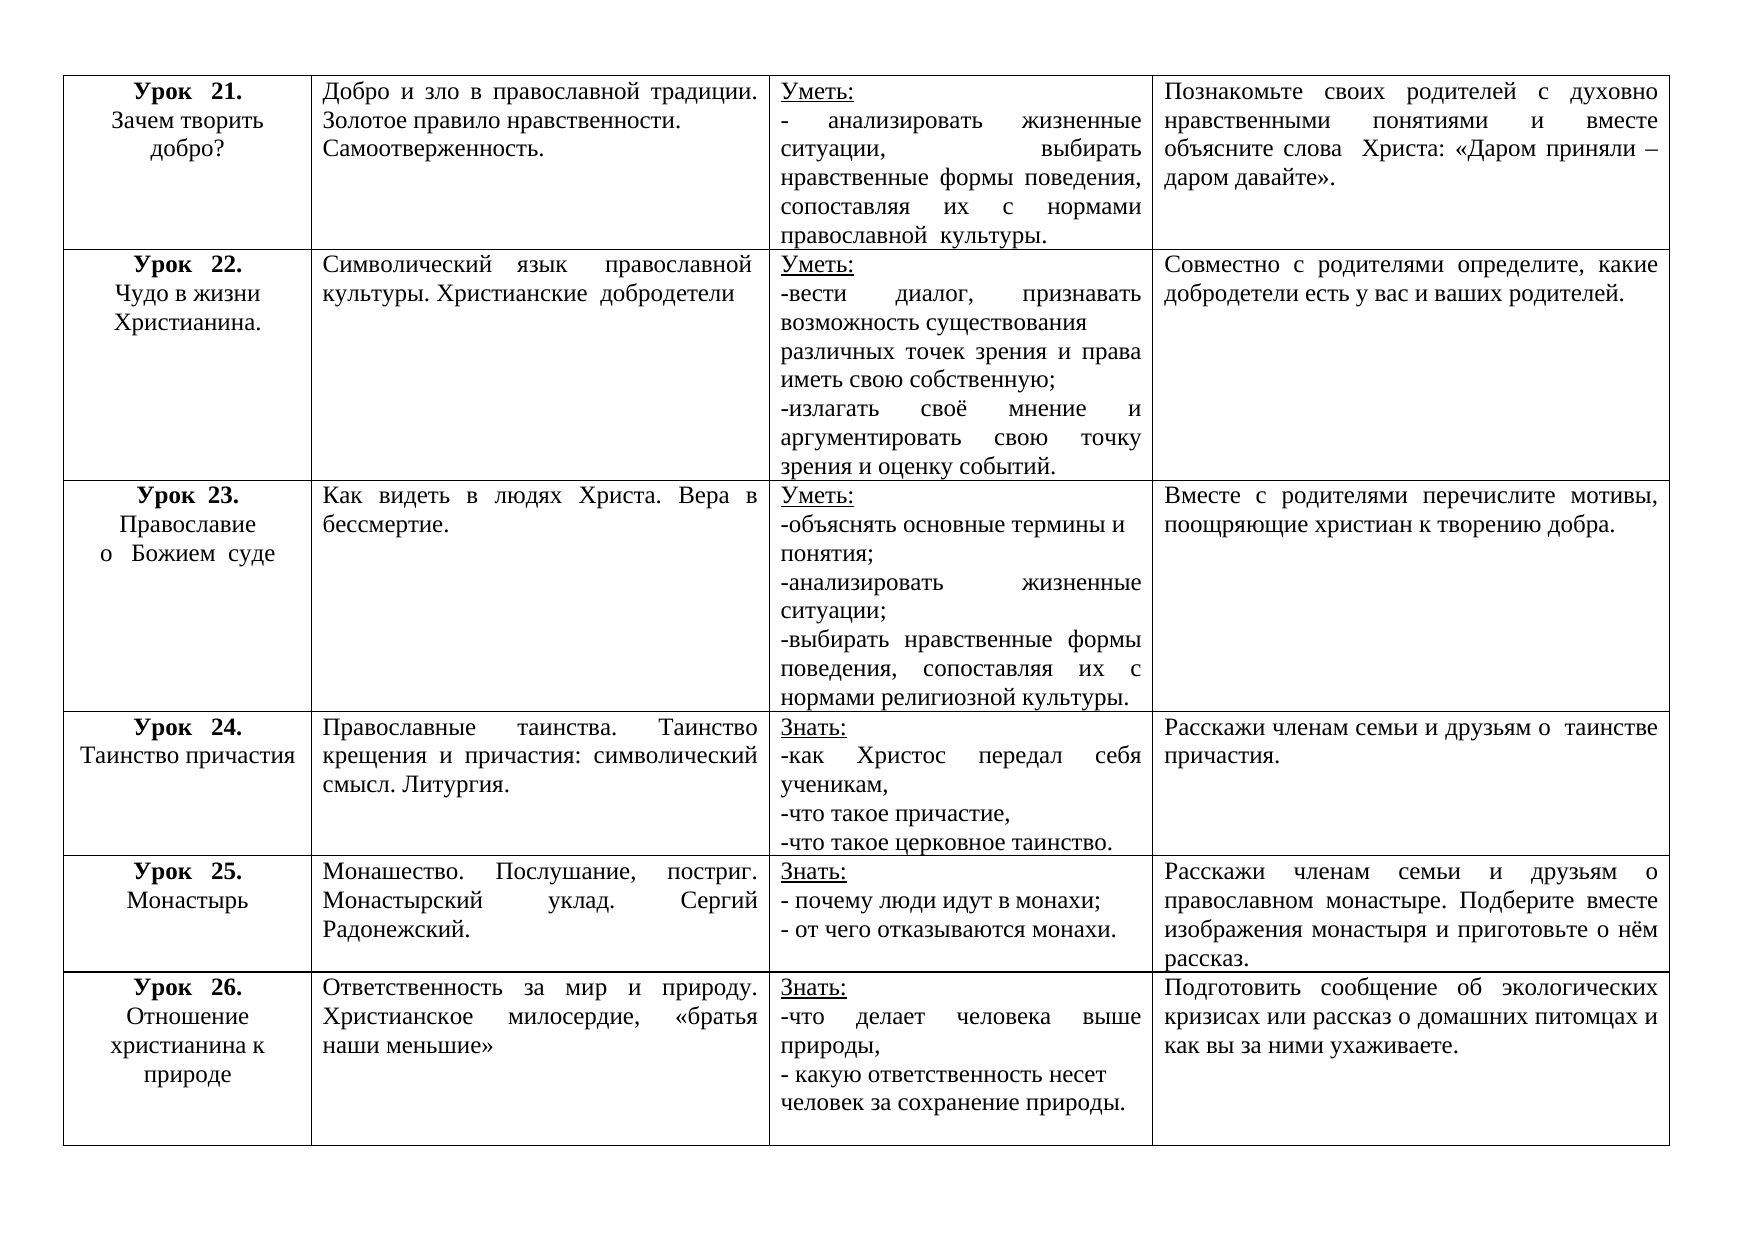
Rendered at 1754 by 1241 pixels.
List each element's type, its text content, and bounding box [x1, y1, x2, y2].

table_cell Урок 25. Монастырь [64, 856, 311, 971]
table_cell Познакомьте своих родителей с духовно нравственными понятиями и вместе объясните слова Христа: «Даром приняли – даром давайте». [1153, 76, 1669, 248]
table_cell Ответственность за мир и природу. Христианское милосердие, «братья наши меньшие» [312, 973, 769, 1145]
table_cell Уметь: - анализировать жизненные ситуации, выбирать нравственные формы поведения, сопоставляя их с нормами православной культуры. [770, 76, 1152, 248]
table_cell Добро и зло в православной традиции. Золотое правило нравственности. Самоотверженность. [312, 76, 769, 248]
table_cell Урок 21. Зачем творить добро? [64, 76, 311, 248]
table_cell Знать: - почему люди идут в монахи; - от чего отказываются монахи. [770, 856, 1152, 971]
table_cell Подготовить сообщение об экологических кризисах или рассказ о домашних питомцах и как вы за ними ухаживаете. [1153, 973, 1669, 1145]
table_cell Урок 24. Таинство причастия [64, 712, 311, 855]
table_cell Урок 23. Православие о Божием суде [64, 481, 311, 711]
table_cell Символический язык православной культуры. Христианские добродетели [312, 250, 769, 479]
table_cell Монашество. Послушание, постриг. Монастырский уклад. Сергий Радонежский. [312, 856, 769, 971]
table_cell Вместе с родителями перечислите мотивы, поощряющие христиан к творению добра. [1153, 481, 1669, 711]
table_cell Уметь: -объяснять основные термины и понятия; -анализировать жизненные ситуации; -выбирать нравственные формы поведения, сопоставляя их с нормами религиозной культуры. [770, 481, 1152, 711]
table_cell Как видеть в людях Христа. Вера в бессмертие. [312, 481, 769, 711]
table_cell Урок 26. Отношение христианина к природе [64, 973, 311, 1145]
table_cell Знать: -как Христос передал себя ученикам, -что такое причастие, -что такое церковное таинство. [770, 712, 1152, 855]
table_cell Расскажи членам семьи и друзьям о православном монастыре. Подберите вместе изображения монастыря и приготовьте о нём рассказ. [1153, 856, 1669, 971]
table_cell Знать: -что делает человека выше природы, - какую ответственность несет человек за сохранение природы. [770, 973, 1152, 1145]
table_cell Совместно с родителями определите, какие добродетели есть у вас и ваших родителей. [1153, 250, 1669, 479]
table_cell Православные таинства. Таинство крещения и причастия: символический смысл. Литургия. [312, 712, 769, 855]
table_cell Урок 22. Чудо в жизни Христианина. [64, 250, 311, 479]
table_cell Уметь: -вести диалог, признавать возможность существования различных точек зрения и права иметь свою собственную; -излагать своё мнение и аргументировать свою точку зрения и оценку событий. [770, 250, 1152, 479]
table_cell Расскажи членам семьи и друзьям о таинстве причастия. [1153, 712, 1669, 855]
